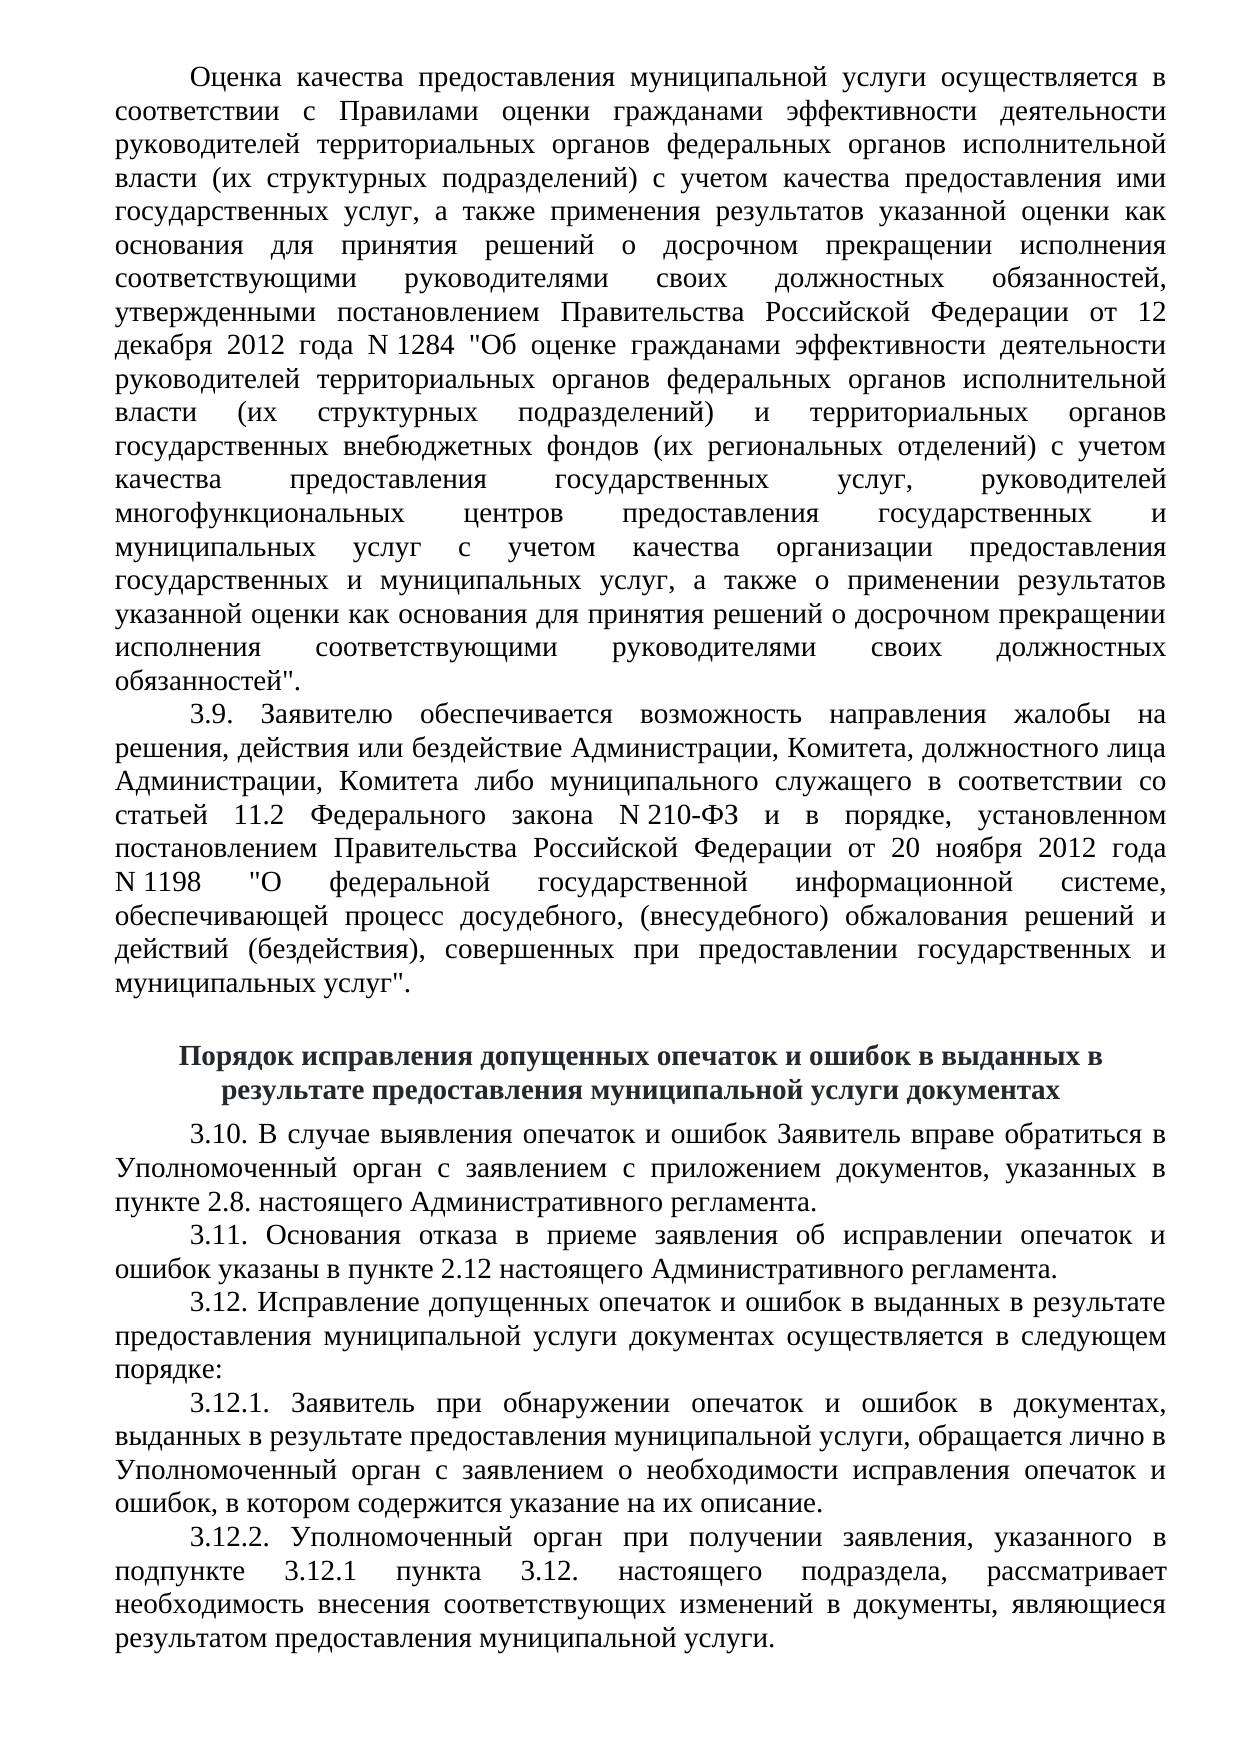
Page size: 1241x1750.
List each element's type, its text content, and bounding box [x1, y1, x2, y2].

text 3.12. Исправление допущенных опечаток и ошибок в выданных в результате предоставления муниципальной услуги документах осуществляется в следующем порядке: [114, 1284, 1167, 1385]
text 3.12.1. Заявитель при обнаружении опечаток и ошибок в документах, выданных в результате предоставления муниципальной услуги, обращается лично в Уполномоченный орган с заявлением о необходимости исправления опечаток и ошибок, в котором содержится указание на их описание. [114, 1385, 1167, 1519]
text 3.10. В случае выявления опечаток и ошибок Заявитель вправе обратиться в Уполномоченный орган с заявлением с приложением документов, указанных в пункте 2.8. настоящего Административного регламента. [114, 1117, 1167, 1217]
text Порядок исправления допущенных опечаток и ошибок в выданных в результате предоставления муниципальной услуги документах [114, 1038, 1167, 1105]
text 3.11. Основания отказа в приеме заявления об исправлении опечаток и ошибок указаны в пункте 2.12 настоящего Административного регламента. [114, 1217, 1167, 1284]
text 3.9. Заявителю обеспечивается возможность направления жалобы на решения, действия или бездействие Администрации, Комитета, должностного лица Администрации, Комитета либо муниципального служащего в соответствии со статьей 11.2 Федерального закона N 210-ФЗ и в порядке, установленном постановлением Правительства Российской Федерации от 20 ноября 2012 года N 1198 "О федеральной государственной информационной системе, обеспечивающей процесс досудебного, (внесудебного) обжалования решений и действий (бездействия), совершенных при предоставлении государственных и муниципальных услуг". [114, 696, 1167, 998]
text 3.12.2. Уполномоченный орган при получении заявления, указанного в подпункте 3.12.1 пункта 3.12. настоящего подраздела, рассматривает необходимость внесения соответствующих изменений в документы, являющиеся результатом предоставления муниципальной услуги. [114, 1519, 1167, 1653]
text Оценка качества предоставления муниципальной услуги осуществляется в соответствии с Правилами оценки гражданами эффективности деятельности руководителей территориальных органов федеральных органов исполнительной власти (их структурных подразделений) с учетом качества предоставления ими государственных услуг, а также применения результатов указанной оценки как основания для принятия решений о досрочном прекращении исполнения соответствующими руководителями своих должностных обязанностей, утвержденными постановлением Правительства Российской Федерации от 12 декабря 2012 года N 1284 "Об оценке гражданами эффективности деятельности руководителей территориальных органов федеральных органов исполнительной власти (их структурных подразделений) и территориальных органов государственных внебюджетных фондов (их региональных отделений) с учетом качества предоставления государственных услуг, руководителей многофункциональных центров предоставления государственных и муниципальных услуг с учетом качества организации предоставления государственных и муниципальных услуг, а также о применении результатов указанной оценки как основания для принятия решений о досрочном прекращении исполнения соответствующими руководителями своих должностных обязанностей". [114, 59, 1167, 696]
